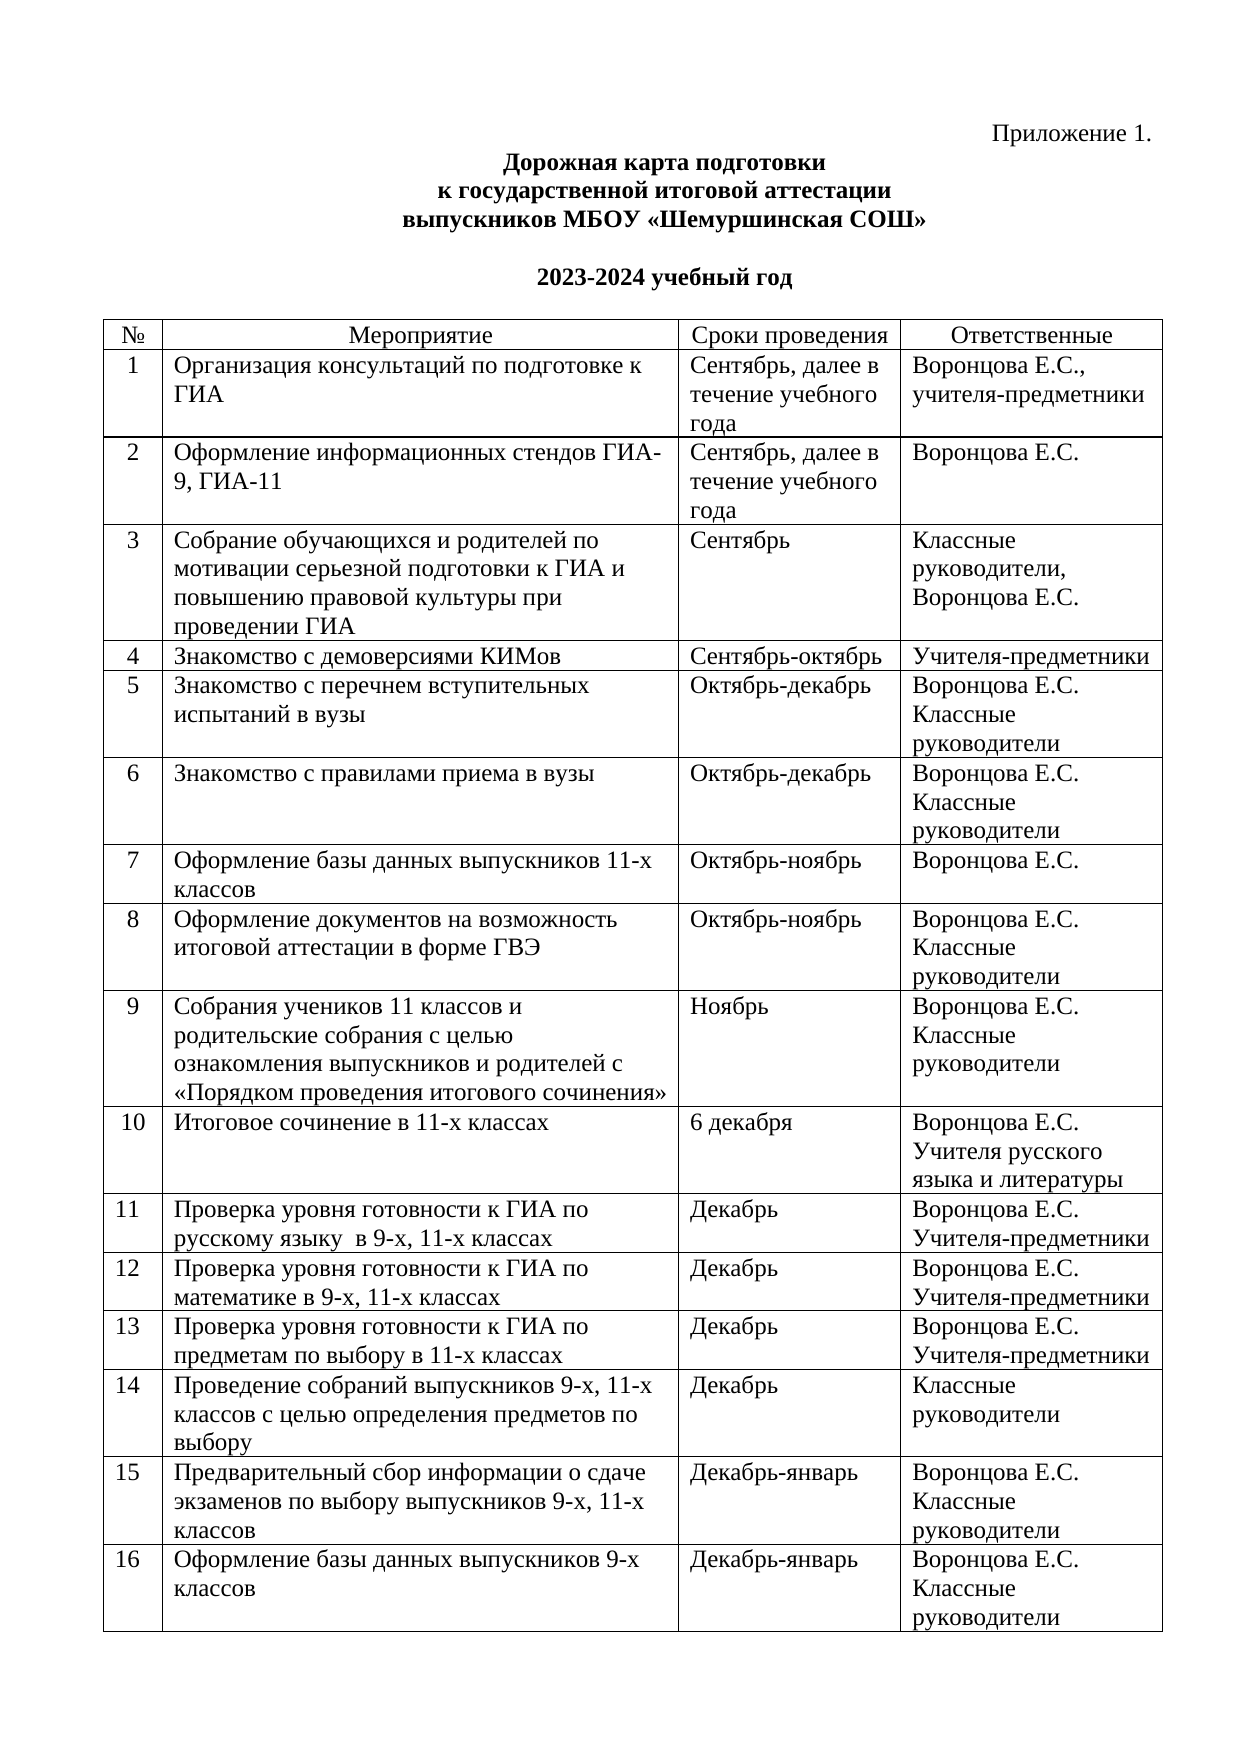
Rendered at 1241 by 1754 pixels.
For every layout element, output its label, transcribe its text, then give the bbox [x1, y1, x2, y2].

table_cell 11 [104, 1194, 162, 1252]
table_cell 14 [104, 1370, 162, 1456]
table_cell Знакомство с перечнем вступительных испытаний в вузы [163, 671, 678, 757]
table_cell Ноябрь [679, 991, 900, 1106]
table_cell Знакомство с демоверсиями КИМов [163, 641, 678, 669]
table_header № [104, 320, 162, 349]
table_cell Воронцова Е.С., учителя-предметники [901, 350, 1162, 436]
table_cell Декабрь-январь [679, 1457, 900, 1543]
table_cell Воронцова Е.С. Учителя-предметники [901, 1194, 1162, 1252]
table_cell Воронцова Е.С. Учителя русского языка и литературы [901, 1107, 1162, 1193]
table_cell 1 [104, 350, 162, 436]
table_cell 3 [104, 525, 162, 640]
table_cell Декабрь [679, 1311, 900, 1369]
table_header Мероприятие [163, 320, 678, 349]
table_cell 10 [104, 1107, 162, 1193]
table_cell Учителя-предметники [901, 641, 1162, 669]
table_cell Сентябрь [679, 525, 900, 640]
table_cell Оформление базы данных выпускников 11-х классов [163, 845, 678, 903]
table_cell 6 декабря [679, 1107, 900, 1193]
table_cell Воронцова Е.С. Классные руководители [901, 758, 1162, 844]
table_cell Проверка уровня готовности к ГИА по предметам по выбору в 11-х классах [163, 1311, 678, 1369]
table_cell 6 [104, 758, 162, 844]
table_cell Предварительный сбор информации о сдаче экзаменов по выбору выпускников 9-х, 11-х классов [163, 1457, 678, 1543]
table_cell Сентябрь, далее в течение учебного года [679, 438, 900, 524]
table_cell Воронцова Е.С. Классные руководители [901, 671, 1162, 757]
table_cell Воронцова Е.С. Классные руководители [901, 904, 1162, 990]
table_cell Оформление базы данных выпускников 9-х классов [163, 1545, 678, 1631]
table_cell Классные руководители, Воронцова Е.С. [901, 525, 1162, 640]
table_cell Воронцова Е.С. [901, 438, 1162, 524]
table_cell Собрание обучающихся и родителей по мотивации серьезной подготовки к ГИА и повышению правовой культуры при проведении ГИА [163, 525, 678, 640]
table_header Ответственные [901, 320, 1162, 349]
table_cell Воронцова Е.С. Учителя-предметники [901, 1253, 1162, 1310]
table_cell Октябрь-ноябрь [679, 904, 900, 990]
table_cell Собрания учеников 11 классов и родительские собрания с целью ознакомления выпускников и родителей с «Порядком проведения итогового сочинения» [163, 991, 678, 1106]
table_cell 2 [104, 438, 162, 524]
table_cell Оформление информационных стендов ГИА-9, ГИА-11 [163, 438, 678, 524]
subtitle к государственной итоговой аттестации [177, 176, 1152, 204]
table_cell Организация консультаций по подготовке к ГИА [163, 350, 678, 436]
table_cell Воронцова Е.С. Классные руководители [901, 991, 1162, 1106]
table_header Сроки проведения [679, 320, 900, 349]
table_cell 16 [104, 1545, 162, 1631]
table_cell Сентябрь-октябрь [679, 641, 900, 669]
table_cell Октябрь-ноябрь [679, 845, 900, 903]
table_cell Воронцова Е.С. [901, 845, 1162, 903]
table_cell Знакомство с правилами приема в вузы [163, 758, 678, 844]
subtitle Дорожная карта подготовки [177, 147, 1152, 176]
table_cell Декабрь [679, 1370, 900, 1456]
table_cell 5 [104, 671, 162, 757]
table_cell 12 [104, 1253, 162, 1310]
table_cell Проведение собраний выпускников 9-х, 11-х классов с целью определения предметов по выбору [163, 1370, 678, 1456]
table_cell Декабрь [679, 1194, 900, 1252]
subtitle выпускников МБОУ «Шемуршинская СОШ» [177, 204, 1152, 233]
table_cell 15 [104, 1457, 162, 1543]
table_cell 9 [104, 991, 162, 1106]
table_cell Проверка уровня готовности к ГИА по русскому языку в 9-х, 11-х классах [163, 1194, 678, 1252]
subtitle 2023-2024 учебный год [177, 262, 1152, 291]
table_cell Классные руководители [901, 1370, 1162, 1456]
table_cell Декабрь-январь [679, 1545, 900, 1631]
table_cell Воронцова Е.С. Классные руководители [901, 1457, 1162, 1543]
table_cell Воронцова Е.С. Учителя-предметники [901, 1311, 1162, 1369]
text Приложение 1. [177, 118, 1152, 147]
table_cell Октябрь-декабрь [679, 671, 900, 757]
table_cell Сентябрь, далее в течение учебного года [679, 350, 900, 436]
table_cell 13 [104, 1311, 162, 1369]
table_cell Оформление документов на возможность итоговой аттестации в форме ГВЭ [163, 904, 678, 990]
table_cell Декабрь [679, 1253, 900, 1310]
table_cell Итоговое сочинение в 11-х классах [163, 1107, 678, 1193]
table_cell 7 [104, 845, 162, 903]
table_cell Проверка уровня готовности к ГИА по математике в 9-х, 11-х классах [163, 1253, 678, 1310]
table_cell 4 [104, 641, 162, 669]
table_cell Октябрь-декабрь [679, 758, 900, 844]
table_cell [901, 1545, 1162, 1631]
table_cell 8 [104, 904, 162, 990]
